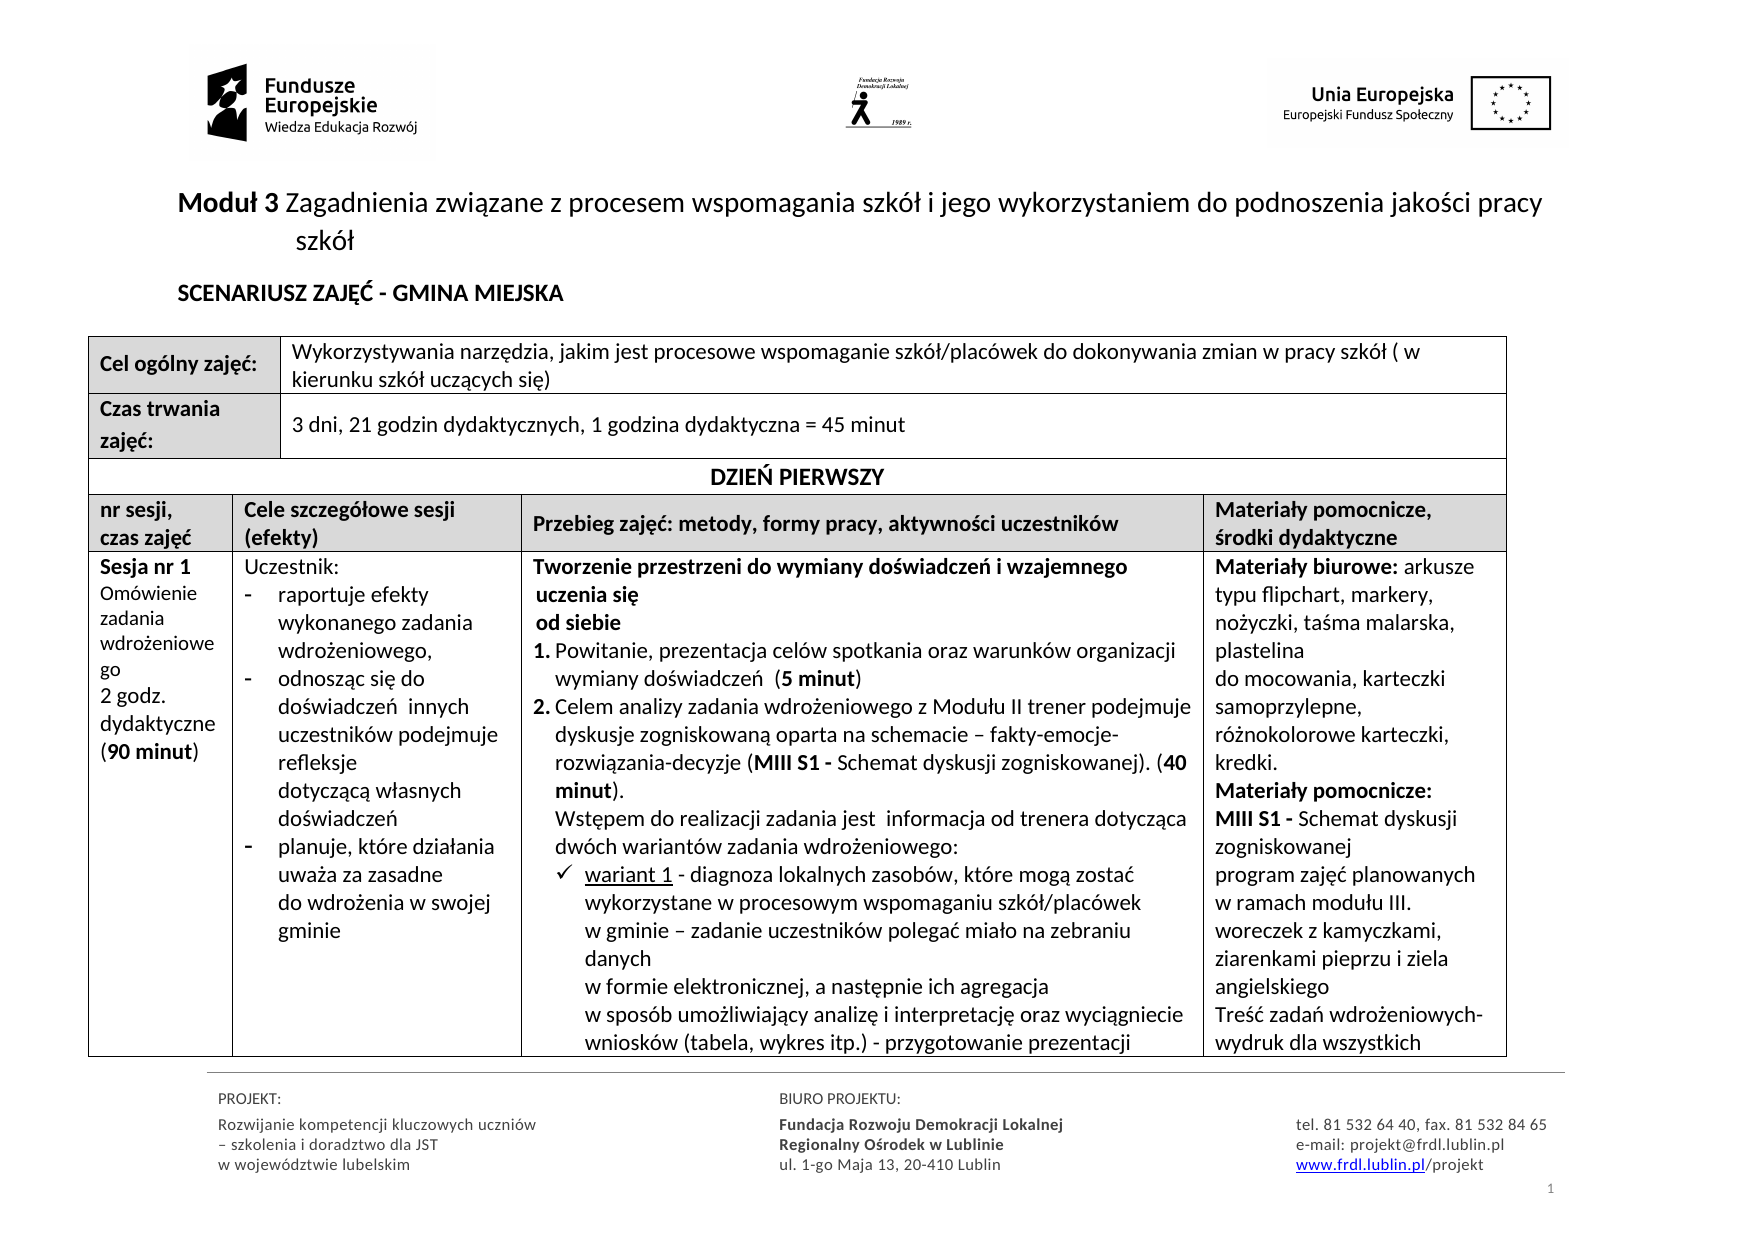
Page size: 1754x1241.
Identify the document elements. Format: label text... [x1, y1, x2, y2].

table_cell 3 dni, 21 godzin dydaktycznych, 1 godzina dydaktyczna = 45 minut [281, 394, 1506, 458]
table_cell Przebieg zajęć: metody, formy pracy, aktywności uczestników [522, 495, 1203, 551]
table_header Cel ogólny zajęć: [89, 337, 280, 393]
picture [188, 44, 436, 161]
table_cell DZIEŃ PIERWSZY [89, 459, 1506, 494]
table_cell Cele szczegółowe sesji (efekty) [233, 495, 521, 551]
picture [1266, 58, 1569, 148]
table_cell Sesja nr 1 Omówienie zadania wdrożeniowego 2 godz. dydaktyczne (90 minut) [89, 552, 232, 1056]
table_cell Czas trwania zajęć: [89, 394, 280, 458]
text SCENARIUSZ ZAJĘĆ - GMINA MIEJSKA [177, 277, 1594, 308]
text Moduł 3 Zagadnienia związane z procesem wspomagania szkół i jego wykorzystaniem do podnoszenia jakości pracy szkół [177, 184, 1594, 258]
table_cell nr sesji, czas zajęć [89, 495, 232, 551]
table_header Wykorzystywania narzędzia, jakim jest procesowe wspomaganie szkół/placówek do dokonywania zmian w pracy szkół ( w kierunku szkół uczących się) [281, 337, 1506, 393]
table_cell Materiały pomocnicze, środki dydaktyczne [1204, 495, 1506, 551]
